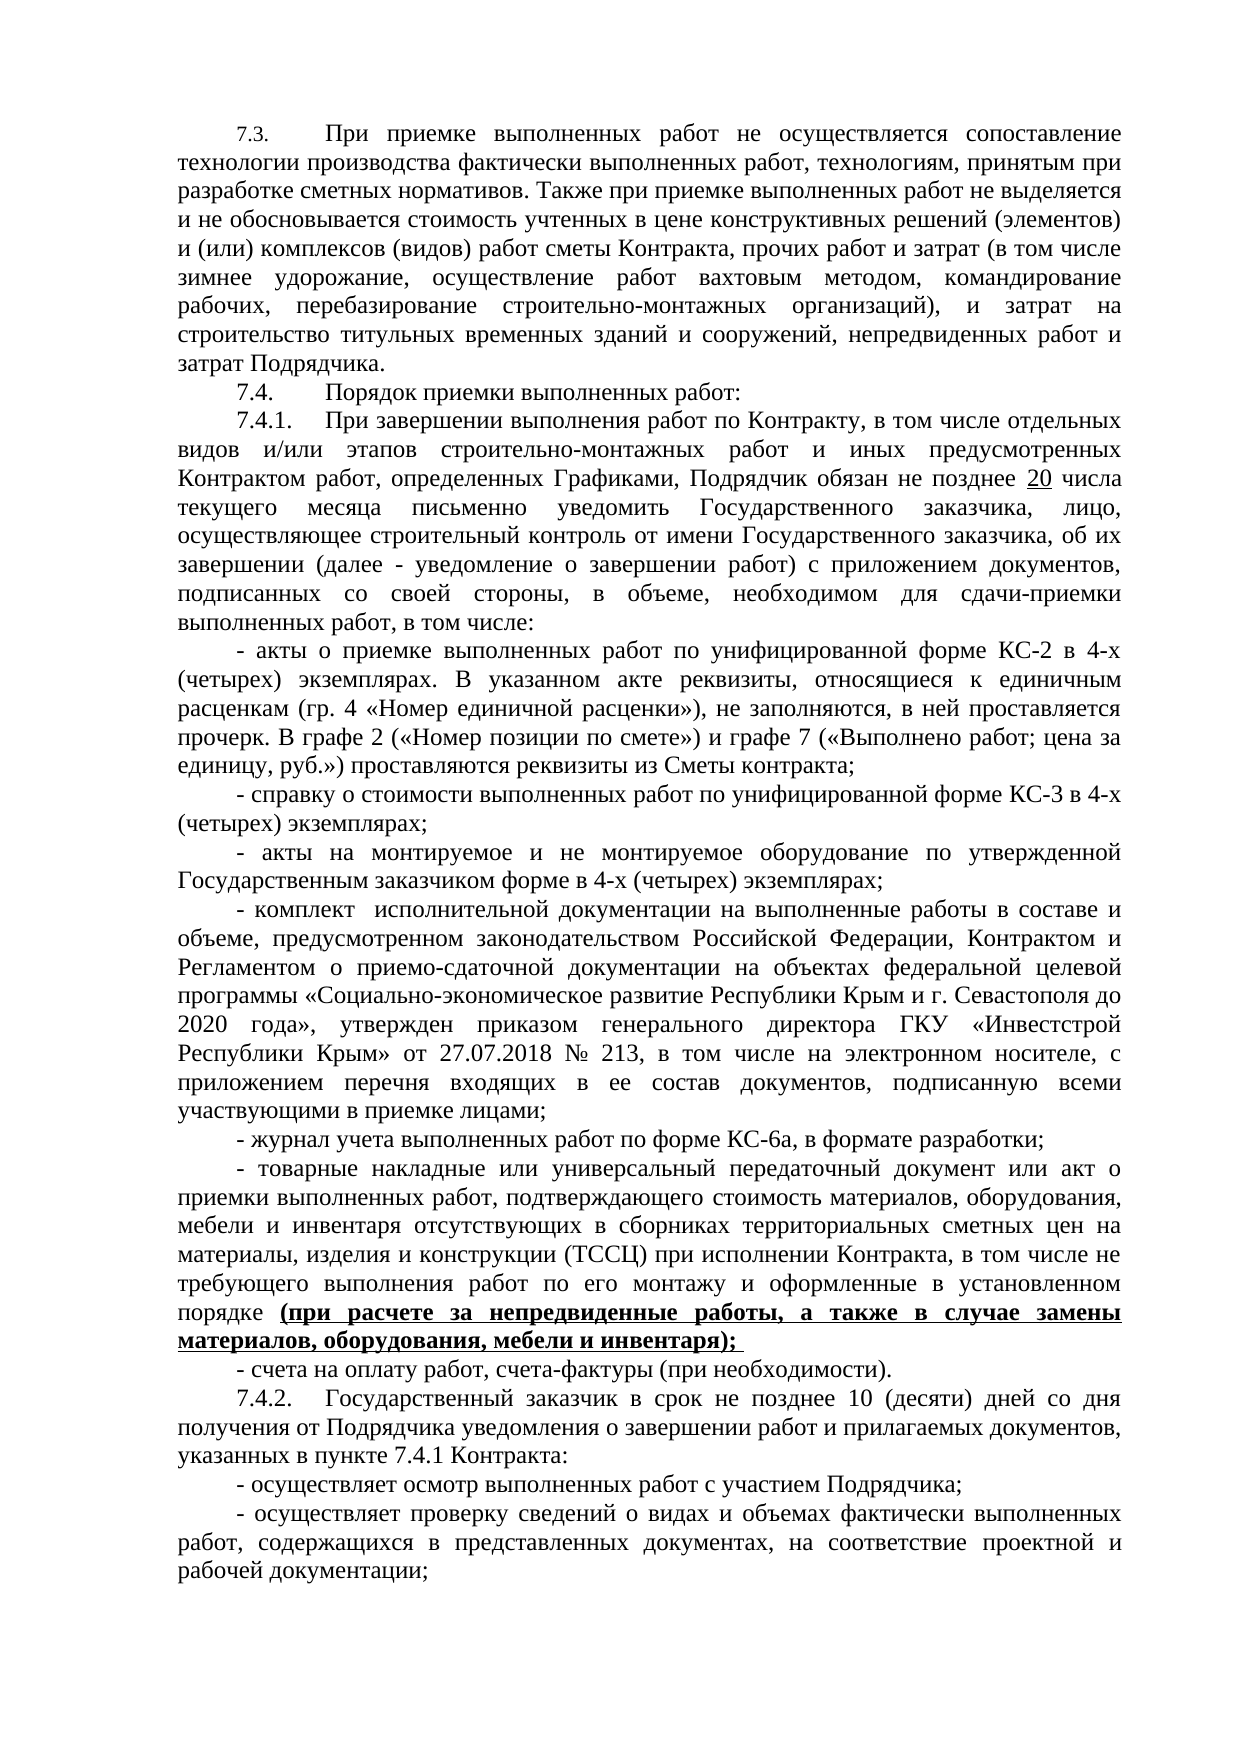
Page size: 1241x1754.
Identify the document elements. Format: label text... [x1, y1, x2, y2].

text - счета на оплату работ, счета-фактуры (при необходимости). [177, 1354, 1122, 1383]
list При приемке выполненных работ не осуществляется сопоставление технологии производства фактически выполненных работ, технологиям, принятым при разработке сметных нормативов. Также при приемке выполненных работ не выделяется и не обосновывается стоимость учтенных в цене конструктивных решений (элементов) и (или) комплексов (видов) работ сметы Контракта, прочих работ и затрат (в том числе зимнее удорожание, осуществление работ вахтовым методом, командирование рабочих, перебазирование строительно-монтажных организаций), и затрат на строительство титульных временных зданий и сооружений, непредвиденных работ и затрат Подрядчика. [177, 118, 1122, 377]
text - товарные накладные или универсальный передаточный документ или акт о приемки выполненных работ, подтверждающего стоимость материалов, оборудования, мебели и инвентаря отсутствующих в сборниках территориальных сметных цен на материалы, изделия и конструкции (ТССЦ) при исполнении Контракта, в том числе не требующего выполнения работ по его монтажу и оформленные в установленном порядке (при расчете за непредвиденные работы, а также в случае замены материалов, оборудования, мебели и инвентаря); [177, 1153, 1122, 1354]
text - акты на монтируемое и не монтируемое оборудование по утвержденной Государственным заказчиком форме в 4-х (четырех) экземплярах; [177, 837, 1122, 894]
list Государственный заказчик в срок не позднее 10 (десяти) дней со дня получения от Подрядчика уведомления о завершении работ и прилагаемых документов, указанных в пункте 7.4.1 Контракта: [177, 1383, 1122, 1469]
text - акты о приемке выполненных работ по унифицированной форме КС-2 в 4-х (четырех) экземплярах. В указанном акте реквизиты, относящиеся к единичным расценкам (гр. 4 «Номер единичной расценки»), не заполняются, в ней проставляется прочерк. В графе 2 («Номер позиции по смете») и графе 7 («Выполнено работ; цена за единицу, руб.») проставляются реквизиты из Сметы контракта; [177, 636, 1122, 779]
list Порядок приемки выполненных работ: [177, 377, 1122, 406]
list При завершении выполнения работ по Контракту, в том числе отдельных видов и/или этапов строительно-монтажных работ и иных предусмотренных Контрактом работ, определенных Графиками, Подрядчик обязан не позднее 20 числа текущего месяца письменно уведомить Государственного заказчика, лицо, осуществляющее строительный контроль от имени Государственного заказчика, об их завершении (далее - уведомление о завершении работ) с приложением документов, подписанных со своей стороны, в объеме, необходимом для сдачи-приемки выполненных работ, в том числе: [177, 406, 1122, 636]
text - комплект исполнительной документации на выполненные работы в составе и объеме, предусмотренном законодательством Российской Федерации, Контрактом и Регламентом о приемо-сдаточной документации на объектах федеральной целевой программы «Социально-экономическое развитие Республики Крым и г. Севастополя до 2020 года», утвержден приказом генерального директора ГКУ «Инвестстрой Республики Крым» от 27.07.2018 № 213, в том числе на электронном носителе, с приложением перечня входящих в ее состав документов, подписанную всеми участвующими в приемке лицами; [177, 894, 1122, 1124]
text - осуществляет осмотр выполненных работ с участием Подрядчика; [177, 1469, 1122, 1498]
text - журнал учета выполненных работ по форме КС-6а, в формате разработки; [177, 1124, 1122, 1153]
text - справку о стоимости выполненных работ по унифицированной форме КС-3 в 4-х (четырех) экземплярах; [177, 779, 1122, 837]
text - осуществляет проверку сведений о видах и объемах фактически выполненных работ, содержащихся в представленных документах, на соответствие проектной и рабочей документации; [177, 1498, 1122, 1584]
